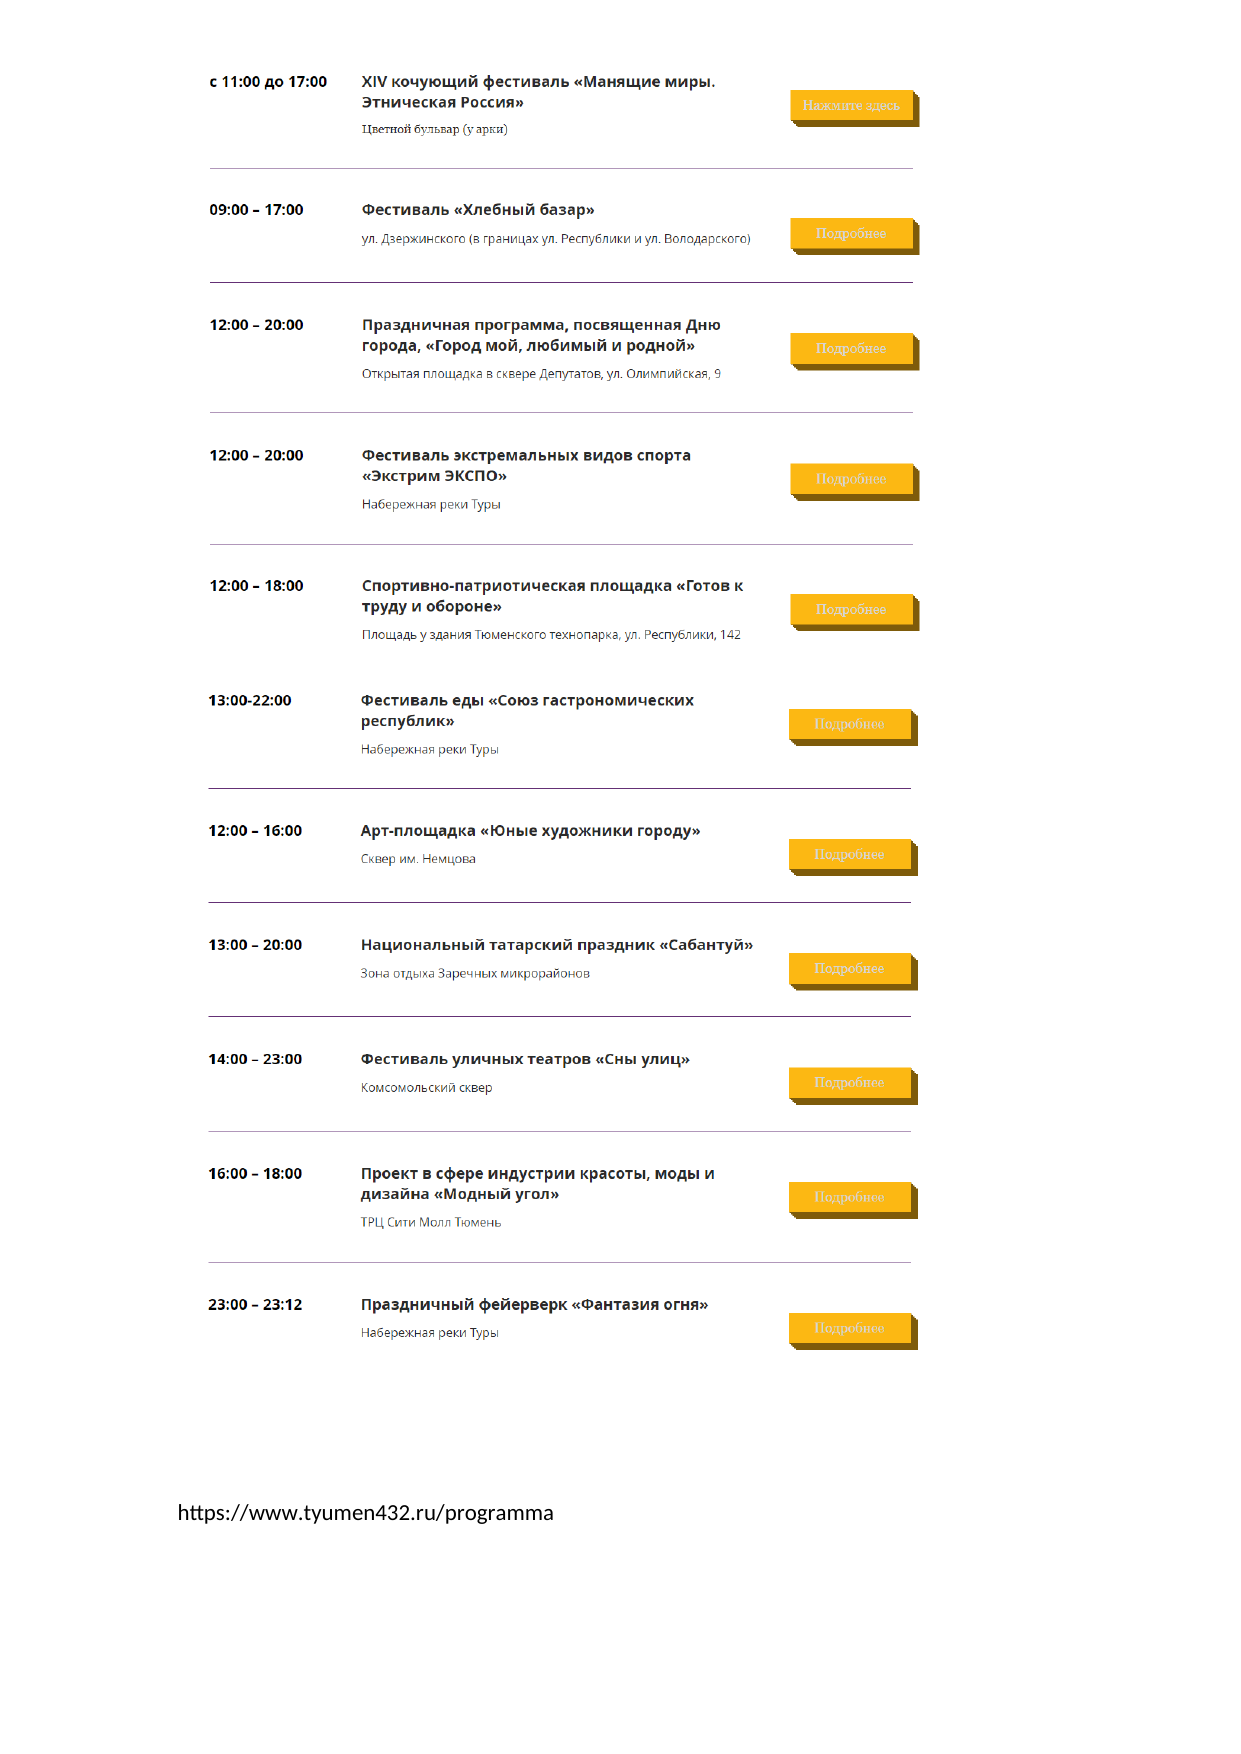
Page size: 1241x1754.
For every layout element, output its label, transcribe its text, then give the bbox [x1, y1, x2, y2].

picture [177, 44, 931, 663]
picture [177, 687, 965, 1368]
text https://www.tyumen432.ru/programma [177, 1498, 1152, 1526]
